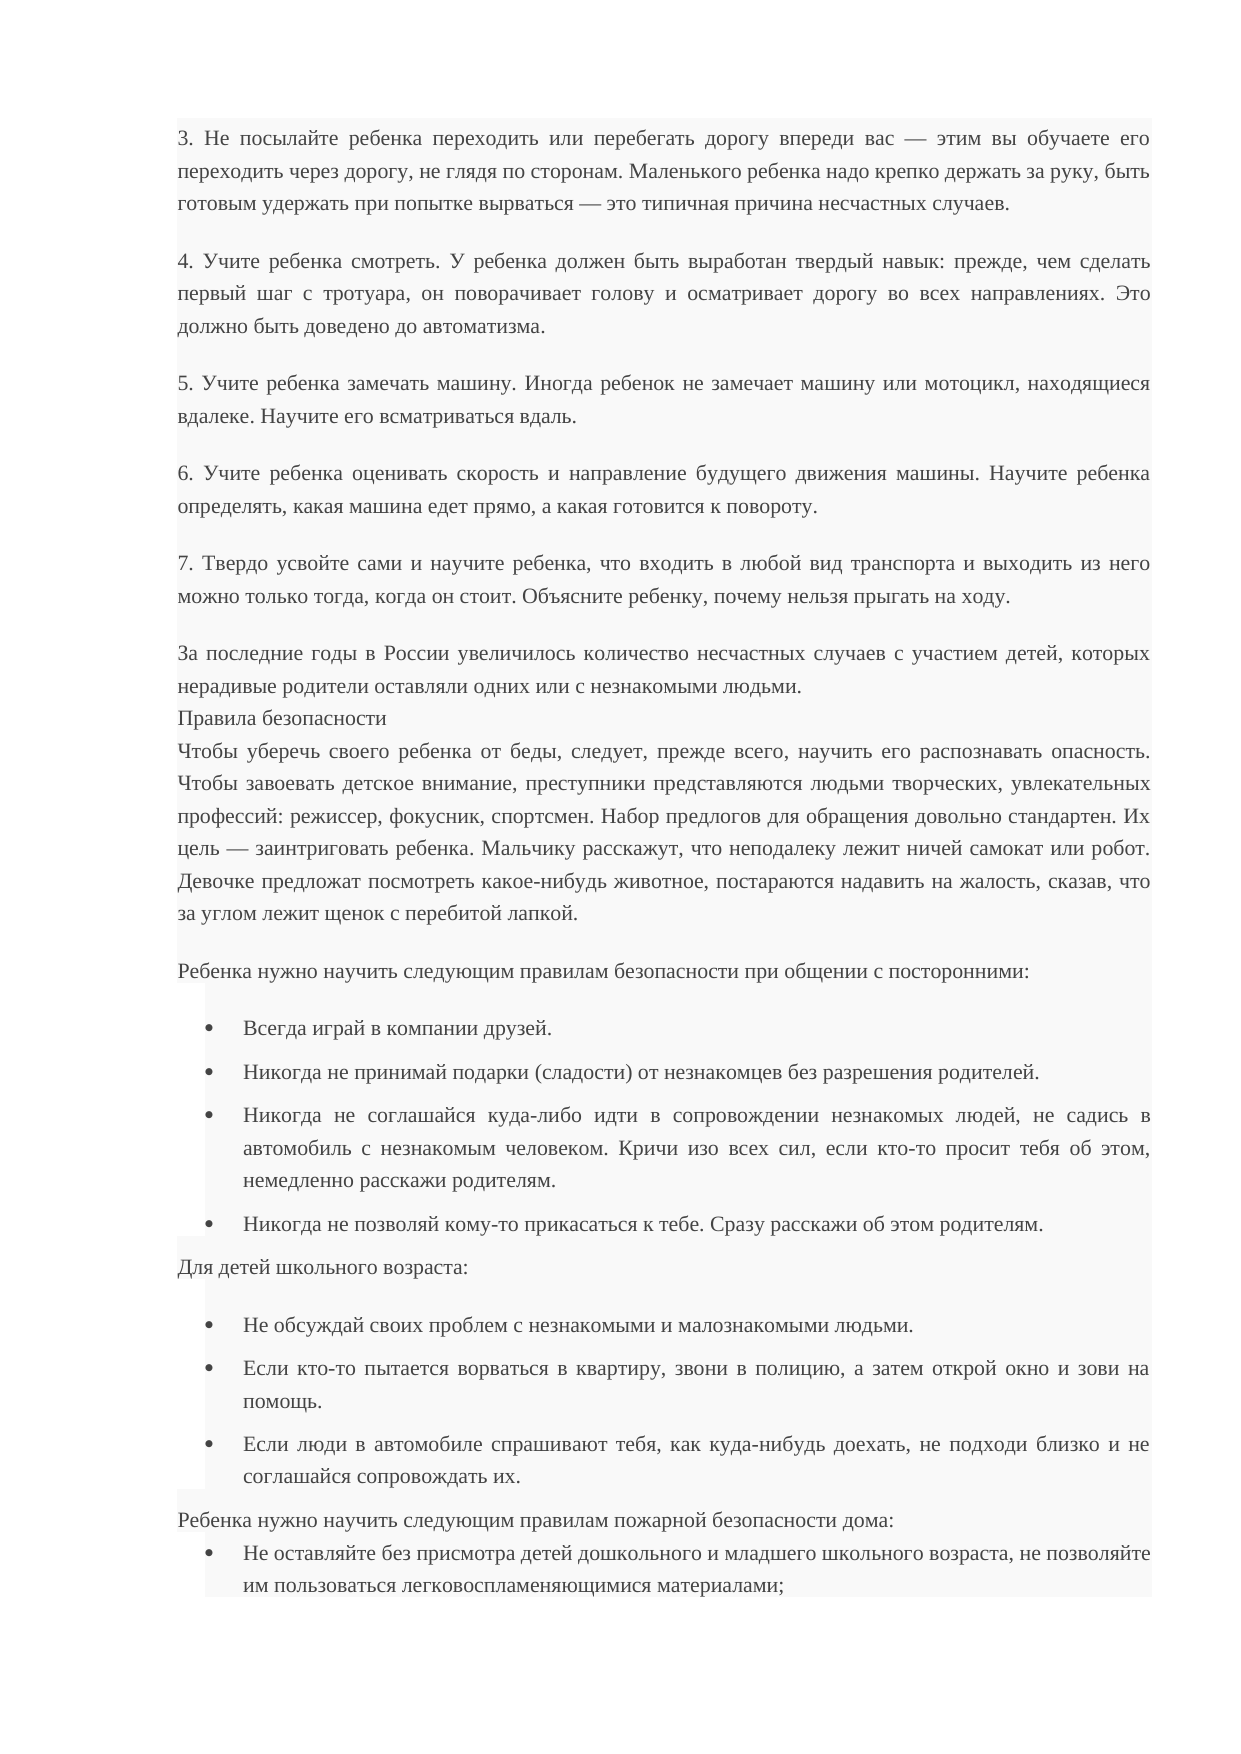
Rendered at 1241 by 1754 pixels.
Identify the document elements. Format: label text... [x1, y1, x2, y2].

list Всегда играй в компании друзей. [205, 1008, 1152, 1041]
list Если кто-то пытается ворваться в квартиру, звони в полицию, а затем открой окно и зови на помощь. [205, 1348, 1152, 1413]
list Не оставляйте без присмотра детей дошкольного и младшего школьного возраста, не позволяйте им пользоваться легковоспламеняющимися материалами; [205, 1532, 1152, 1597]
text Для детей школьного возраста: [177, 1247, 1152, 1279]
text Ребенка нужно научить следующим правилам безопасности при общении с посторонними: [177, 951, 1152, 983]
text За последние годы в России увеличилось количество несчастных случаев с участием детей, которых нерадивые родители оставляли одних или с незнакомыми людьми. [177, 633, 1152, 698]
list Если люди в автомобиле спрашивают тебя, как куда-нибудь доехать, не подходи близко и не соглашайся сопровождать их. [205, 1424, 1152, 1489]
list Никогда не принимай подарки (сладости) от незнакомцев без разрешения родителей. [205, 1052, 1152, 1084]
text 5. Учите ребенка замечать машину. Иногда ребенок не замечает машину или мотоцикл, находящиеся вдалеке. Научите его всматриваться вдаль. [177, 363, 1152, 428]
list Никогда не позволяй кому-то прикасаться к тебе. Сразу расскажи об этом родителям. [205, 1203, 1152, 1236]
text Правила безопасности [177, 698, 1152, 731]
text 4. Учите ребенка смотреть. У ребенка должен быть выработан твердый навык: прежде, чем сделать первый шаг с тротуара, он поворачивает голову и осматривает дорогу во всех направлениях. Это должно быть доведено до автоматизма. [177, 241, 1152, 338]
text 7. Твердо усвойте сами и научите ребенка, что входить в любой вид транспорта и выходить из него можно только тогда, когда он стоит. Объясните ребенку, почему нельзя прыгать на ходу. [177, 543, 1152, 608]
text Ребенка нужно научить следующим правилам пожарной безопасности дома: [177, 1500, 1152, 1532]
text 3. Не посылайте ребенка переходить или перебегать дорогу впереди вас — этим вы обучаете его переходить через дорогу, не глядя по сторонам. Маленького ребенка надо крепко держать за руку, быть готовым удержать при попытке вырваться — это типичная причина несчастных случаев. [177, 118, 1152, 216]
list Никогда не соглашайся куда-либо идти в сопровождении незнакомых людей, не садись в автомобиль с незнакомым человеком. Кричи изо всех сил, если кто-то просит тебя об этом, немедленно расскажи родителям. [205, 1095, 1152, 1192]
text Чтобы уберечь своего ребенка от беды, следует, прежде всего, научить его распознавать опасность. Чтобы завоевать детское внимание, преступники представляются людьми творческих, увлекательных профессий: режиссер, фокусник, спортсмен. Набор предлогов для обращения довольно стандартен. Их цель — заинтриговать ребенка. Мальчику расскажут, что неподалеку лежит ничей самокат или робот. Девочке предложат посмотреть какое-нибудь животное, постараются надавить на жалость, сказав, что за углом лежит щенок с перебитой лапкой. [177, 731, 1152, 926]
list Не обсуждай своих проблем с незнакомыми и малознакомыми людьми. [205, 1304, 1152, 1337]
text 6. Учите ребенка оценивать скорость и направление будущего движения машины. Научите ребенка определять, какая машина едет прямо, а какая готовится к повороту. [177, 453, 1152, 518]
